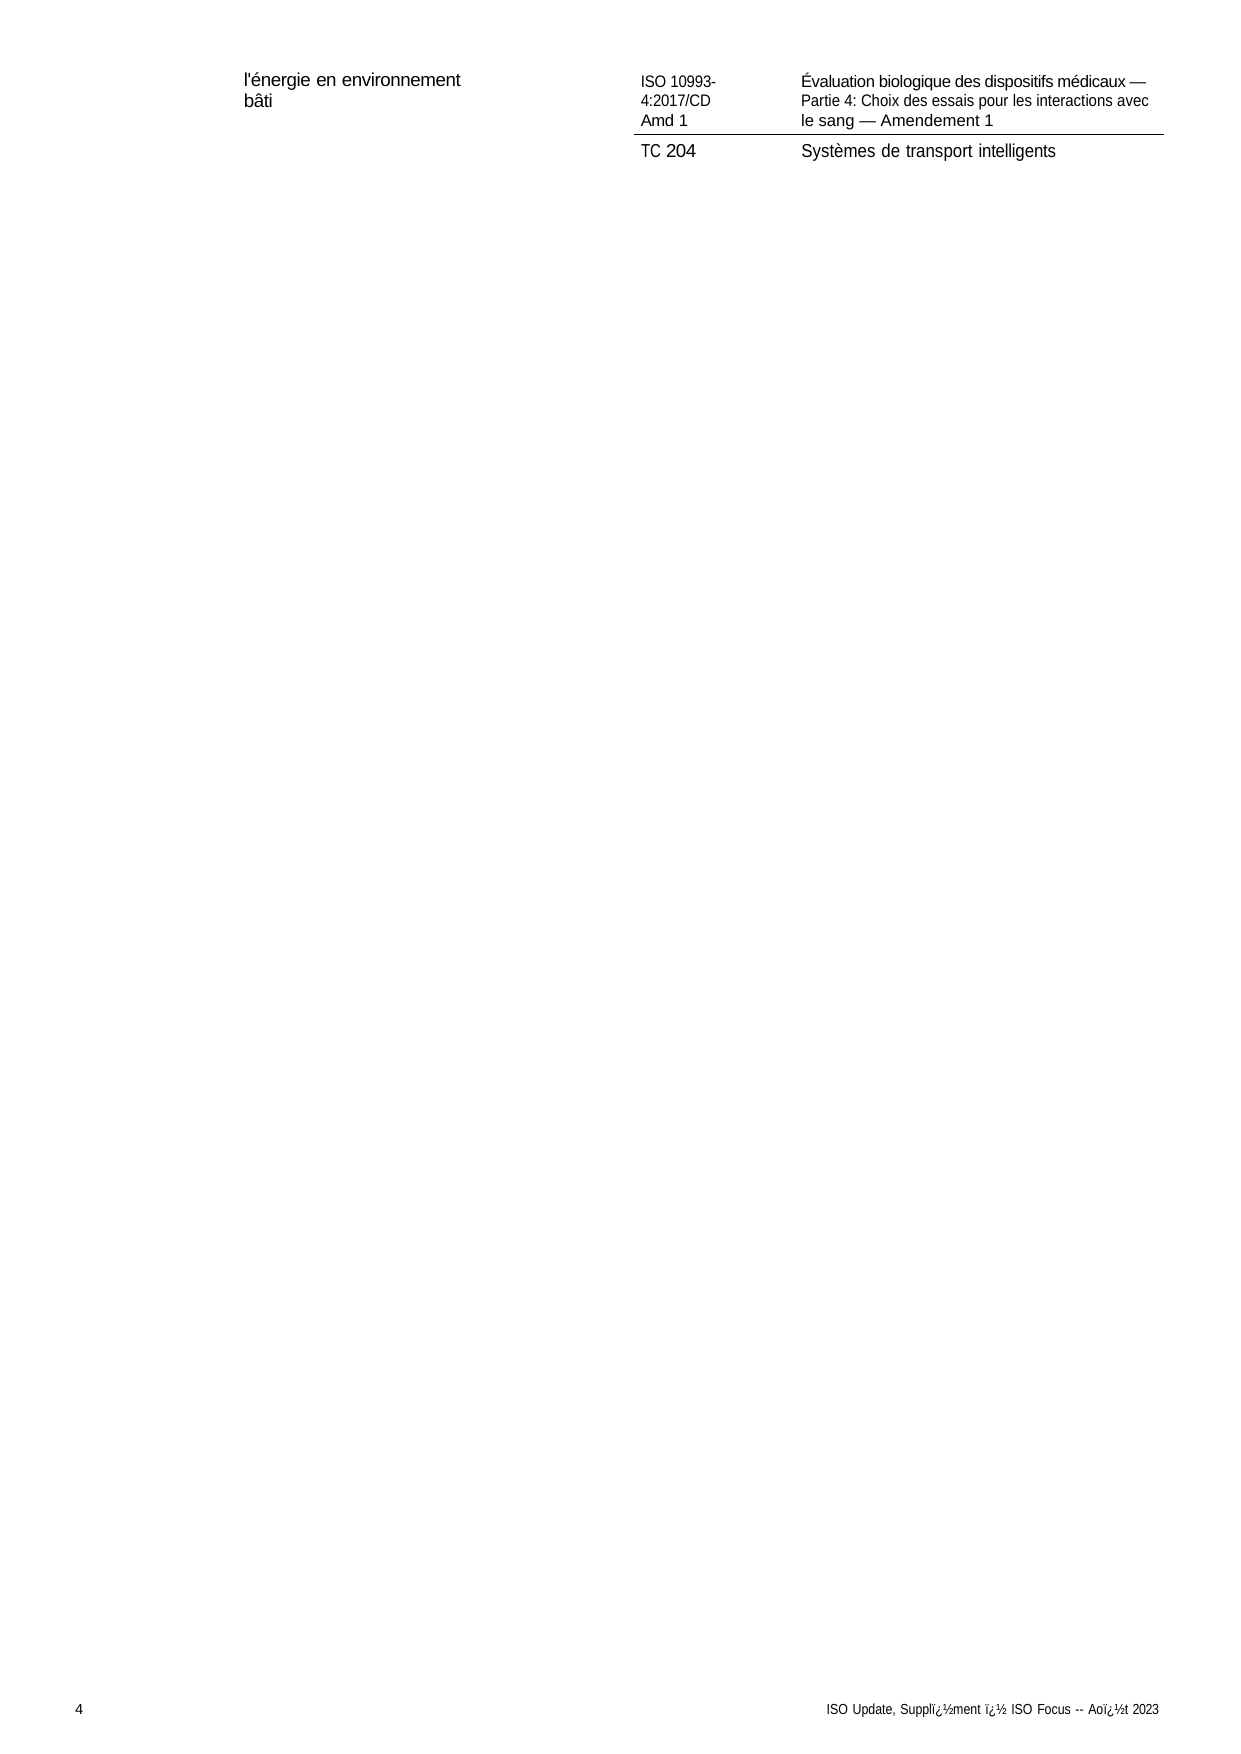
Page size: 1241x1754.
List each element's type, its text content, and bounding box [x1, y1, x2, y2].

text Amd 1 [641, 111, 716, 130]
subtitle l'énergie en environnement bâti [244, 69, 493, 112]
subtitle TC 204 Systèmes de transport intelligents [641, 140, 1178, 161]
text Évaluation biologique des dispositifs médicaux — Partie 4: Choix des essais pour les interactions avec le sang — Amendement 1 [801, 72, 1159, 130]
text ISO 10993- 4:2017/CD [641, 72, 717, 110]
